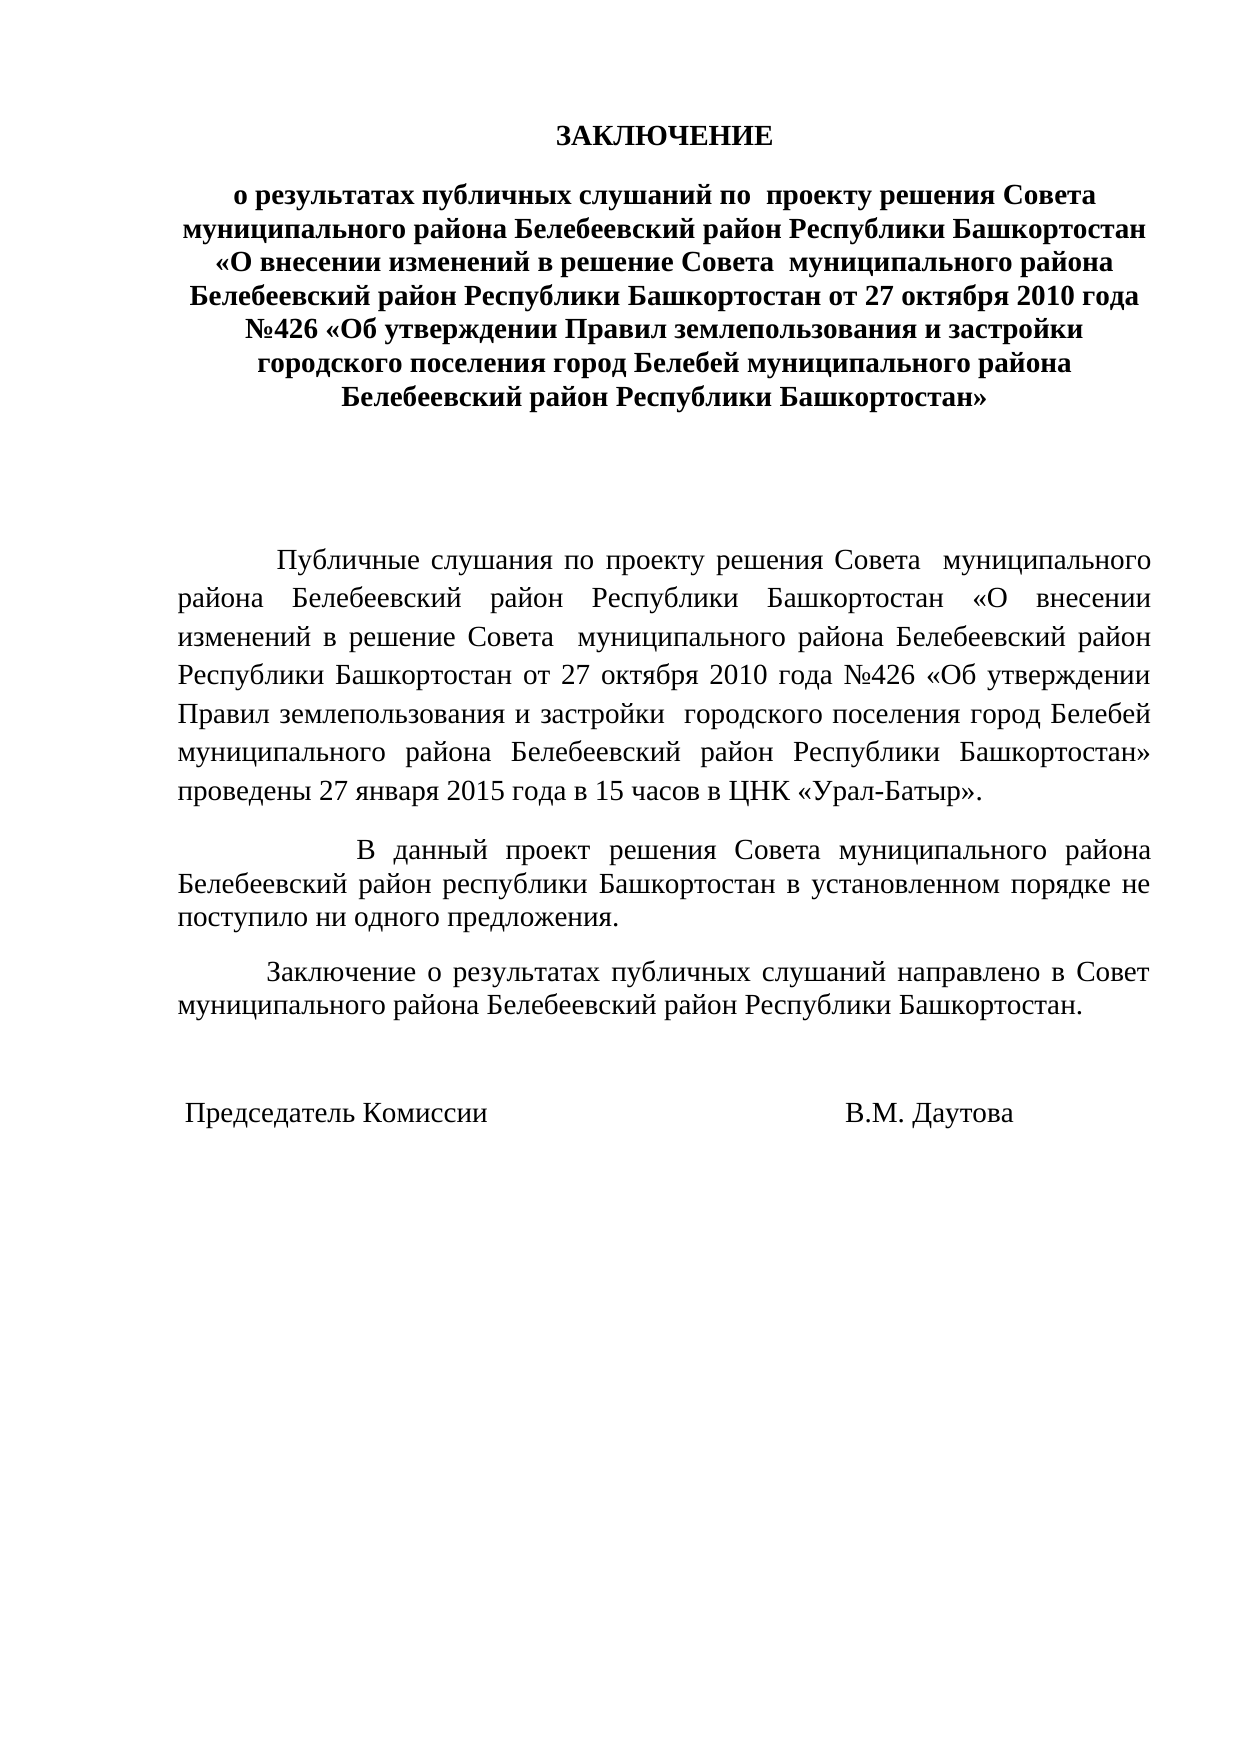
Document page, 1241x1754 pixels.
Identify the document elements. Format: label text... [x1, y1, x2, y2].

text ЗАКЛЮЧЕНИЕ [177, 118, 1152, 152]
text В данный проект решения Совета муниципального района Белебеевский район республики Башкортостан в установленном порядке не поступило ни одного предложения. [177, 832, 1152, 933]
text Заключение о результатах публичных слушаний направлено в Совет муниципального района Белебеевский район Республики Башкортостан. [177, 954, 1152, 1021]
text о результатах публичных слушаний по проекту решения Совета муниципального района Белебеевский район Республики Башкортостан «О внесении изменений в решение Совета муниципального района Белебеевский район Республики Башкортостан от 27 октября 2010 года №426 «Об утверждении Правил землепользования и застройки городского поселения город Белебей муниципального района Белебеевский район Республики Башкортостан» [177, 177, 1152, 412]
text Председатель Комиссии В.М. Даутова [177, 1095, 1152, 1128]
text Публичные слушания по проекту решения Совета муниципального района Белебеевский район Республики Башкортостан «О внесении изменений в решение Совета муниципального района Белебеевский район Республики Башкортостан от 27 октября 2010 года №426 «Об утверждении Правил землепользования и застройки городского поселения город Белебей муниципального района Белебеевский район Республики Башкортостан» проведены 27 января 2015 года в 15 часов в ЦНК «Урал-Батыр». [177, 542, 1152, 807]
